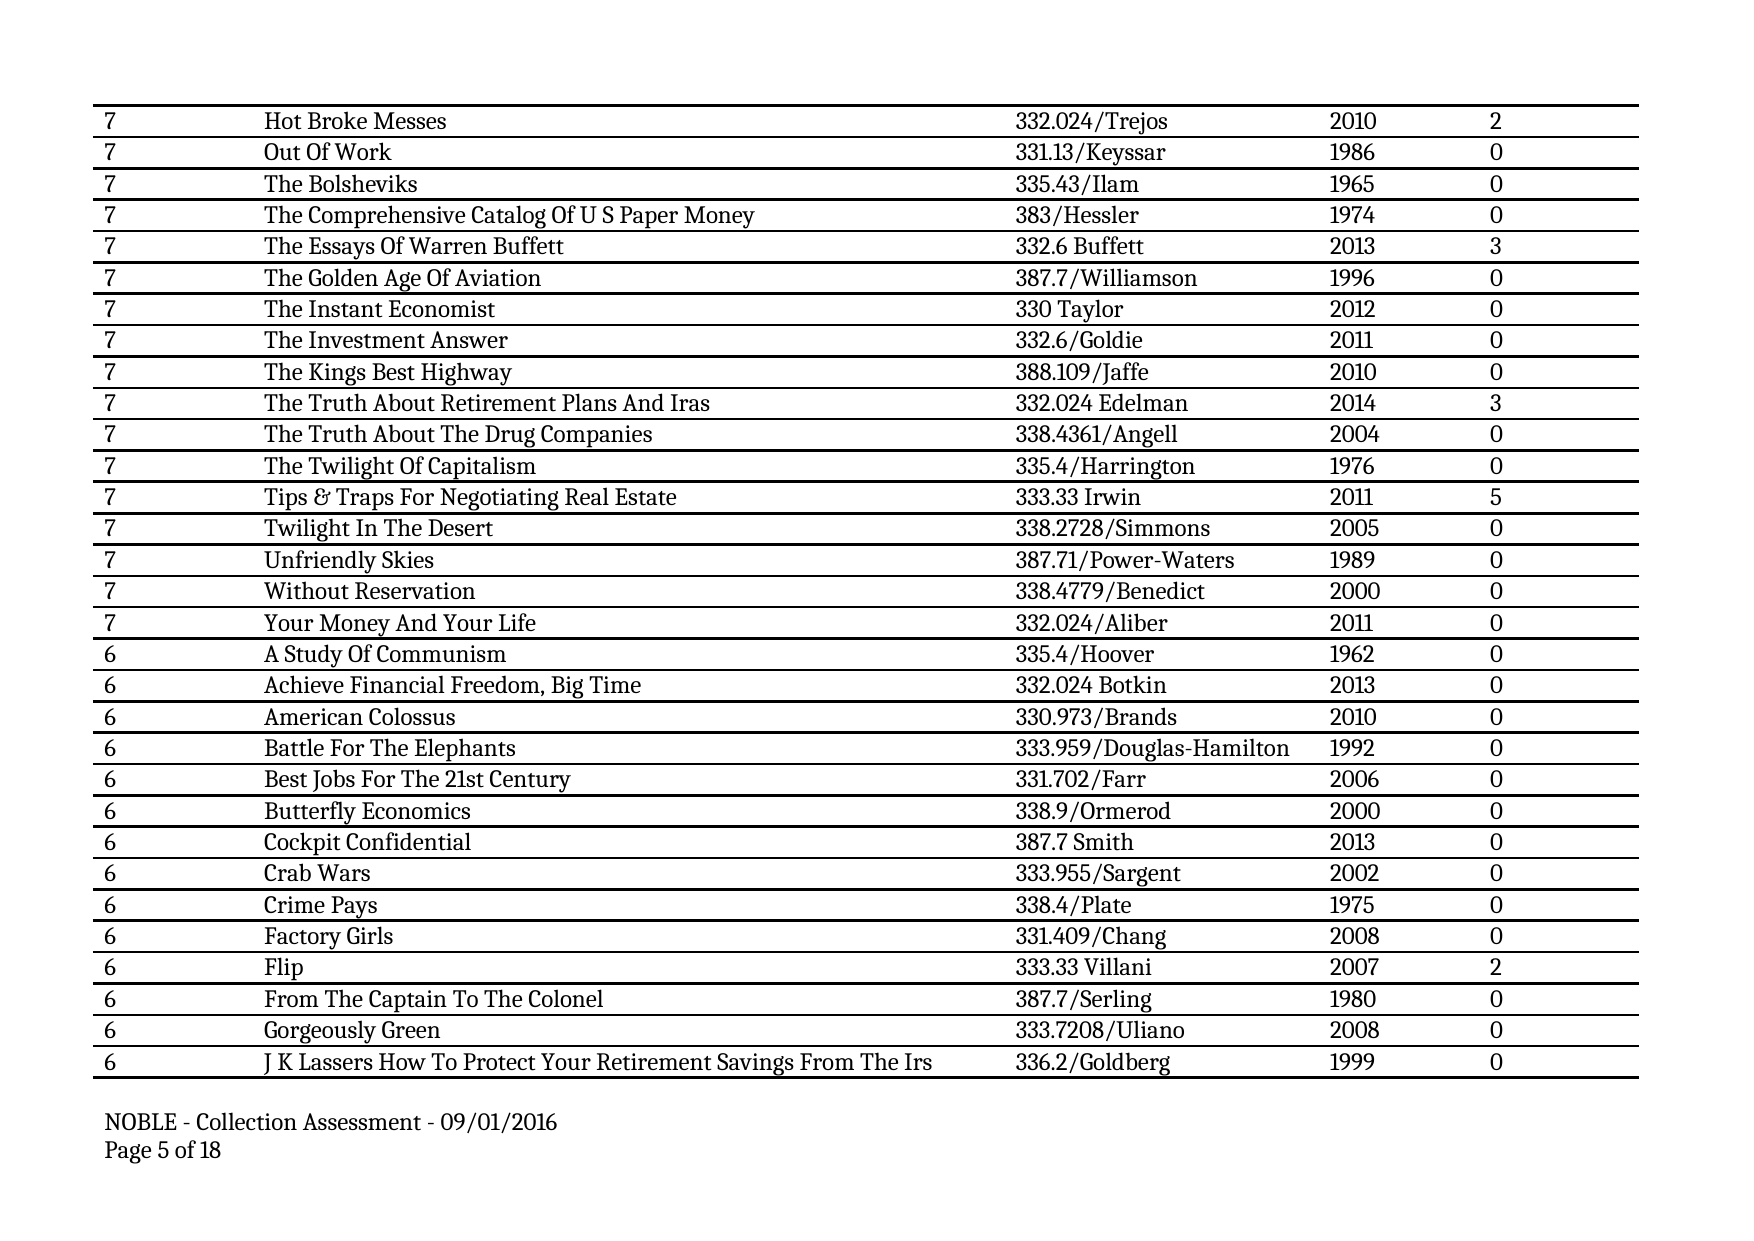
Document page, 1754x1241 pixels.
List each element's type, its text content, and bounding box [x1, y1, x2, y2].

table_cell Hot Broke Messes [253, 107, 999, 136]
table_cell 7 [93, 515, 253, 543]
table_cell 2013 [1319, 671, 1478, 700]
table_cell 0 [1479, 170, 1638, 198]
table_cell 2 [1479, 107, 1638, 136]
table_cell 2011 [1319, 483, 1478, 512]
table_cell 7 [93, 201, 253, 229]
table_cell 1996 [1319, 264, 1478, 292]
table_cell 6 [93, 922, 253, 951]
table_cell 0 [1479, 295, 1638, 324]
table_cell 7 [93, 107, 253, 136]
table_cell 331.702/Farr [999, 765, 1319, 794]
table_cell Crab Wars [253, 859, 999, 888]
table_cell Out Of Work [253, 138, 999, 167]
table_cell The Kings Best Highway [253, 358, 999, 386]
table_cell 2010 [1319, 703, 1478, 731]
table_cell 0 [1479, 797, 1638, 825]
table_cell 3 [1479, 389, 1638, 418]
table_cell 338.9/Ormerod [999, 797, 1319, 825]
table_cell 0 [1479, 515, 1638, 543]
table_cell The Truth About The Drug Companies [253, 420, 999, 449]
table_cell 387.7/Serling [999, 985, 1319, 1013]
table_cell Crime Pays [253, 891, 999, 919]
table_cell 6 [93, 953, 253, 982]
table_cell 387.7 Smith [999, 828, 1319, 857]
table_cell 2008 [1319, 922, 1478, 951]
table_cell 1992 [1319, 734, 1478, 763]
table_cell 1986 [1319, 138, 1478, 167]
table_cell 330 Taylor [999, 295, 1319, 324]
table_cell 3 [1479, 232, 1638, 261]
table_cell The Golden Age Of Aviation [253, 264, 999, 292]
table_cell 2004 [1319, 420, 1478, 449]
table_cell 6 [93, 859, 253, 888]
table_cell 0 [1479, 264, 1638, 292]
table_cell 338.4361/Angell [999, 420, 1319, 449]
table_cell 2006 [1319, 765, 1478, 794]
table_cell 7 [93, 546, 253, 574]
table_cell 1965 [1319, 170, 1478, 198]
table_cell 331.409/Chang [999, 922, 1319, 951]
table_cell 2014 [1319, 389, 1478, 418]
table_cell J K Lassers How To Protect Your Retirement Savings From The Irs [253, 1047, 999, 1076]
table_cell 1989 [1319, 546, 1478, 574]
table_cell 2013 [1319, 828, 1478, 857]
table_cell Best Jobs For The 21st Century [253, 765, 999, 794]
table_cell Gorgeously Green [253, 1016, 999, 1045]
table_cell 332.6 Buffett [999, 232, 1319, 261]
table_cell The Truth About Retirement Plans And Iras [253, 389, 999, 418]
table_cell 7 [93, 389, 253, 418]
table_cell 0 [1479, 828, 1638, 857]
table_cell 6 [93, 765, 253, 794]
table_cell The Comprehensive Catalog Of U S Paper Money [253, 201, 999, 229]
table_cell 2005 [1319, 515, 1478, 543]
table_cell 1980 [1319, 985, 1478, 1013]
table_cell 333.955/Sargent [999, 859, 1319, 888]
table_cell 1975 [1319, 891, 1478, 919]
table_cell 7 [93, 232, 253, 261]
table_cell 6 [93, 703, 253, 731]
table_cell 1962 [1319, 640, 1478, 668]
table_cell The Instant Economist [253, 295, 999, 324]
table_cell 383/Hessler [999, 201, 1319, 229]
table_cell 0 [1479, 138, 1638, 167]
table_cell 2007 [1319, 953, 1478, 982]
table_cell Without Reservation [253, 577, 999, 606]
table_cell 0 [1479, 671, 1638, 700]
table_cell 333.959/Douglas-Hamilton [999, 734, 1319, 763]
table_cell 0 [1479, 640, 1638, 668]
table_cell 2 [1479, 953, 1638, 982]
table_cell 0 [1479, 201, 1638, 229]
table_cell 338.2728/Simmons [999, 515, 1319, 543]
table_cell 2011 [1319, 326, 1478, 355]
table_cell 330.973/Brands [999, 703, 1319, 731]
table_cell 0 [1479, 985, 1638, 1013]
table_cell 387.71/Power-Waters [999, 546, 1319, 574]
table_cell 332.024/Aliber [999, 608, 1319, 637]
table_cell 6 [93, 891, 253, 919]
table_cell 7 [93, 452, 253, 480]
table_cell Unfriendly Skies [253, 546, 999, 574]
table_cell 6 [93, 985, 253, 1013]
table_cell Butterfly Economics [253, 797, 999, 825]
table_cell 6 [93, 1047, 253, 1076]
table_cell 332.6/Goldie [999, 326, 1319, 355]
table_cell 1976 [1319, 452, 1478, 480]
table_cell 0 [1479, 1047, 1638, 1076]
table_cell 387.7/Williamson [999, 264, 1319, 292]
table_cell 7 [93, 138, 253, 167]
table_cell 0 [1479, 891, 1638, 919]
table_cell 2011 [1319, 608, 1478, 637]
table_cell 336.2/Goldberg [999, 1047, 1319, 1076]
table_cell 1974 [1319, 201, 1478, 229]
table_cell 7 [93, 264, 253, 292]
table_cell 0 [1479, 326, 1638, 355]
table_cell Factory Girls [253, 922, 999, 951]
table_cell 0 [1479, 452, 1638, 480]
table_cell 7 [93, 170, 253, 198]
table_cell 7 [93, 577, 253, 606]
table_cell A Study Of Communism [253, 640, 999, 668]
table_cell 0 [1479, 546, 1638, 574]
table_cell 0 [1479, 577, 1638, 606]
table_cell 6 [93, 640, 253, 668]
table_cell 333.7208/Uliano [999, 1016, 1319, 1045]
table_cell American Colossus [253, 703, 999, 731]
table_cell 0 [1479, 1016, 1638, 1045]
table_cell 2013 [1319, 232, 1478, 261]
table_cell 2008 [1319, 1016, 1478, 1045]
table_cell Your Money And Your Life [253, 608, 999, 637]
table_cell 332.024 Botkin [999, 671, 1319, 700]
table_cell 6 [93, 734, 253, 763]
table_cell 2010 [1319, 358, 1478, 386]
table_cell 7 [93, 483, 253, 512]
table_cell Tips & Traps For Negotiating Real Estate [253, 483, 999, 512]
table_cell 0 [1479, 358, 1638, 386]
table_cell 6 [93, 671, 253, 700]
table_cell 0 [1479, 703, 1638, 731]
table_cell The Twilight Of Capitalism [253, 452, 999, 480]
table_cell 5 [1479, 483, 1638, 512]
table_cell 333.33 Irwin [999, 483, 1319, 512]
table_cell 6 [93, 797, 253, 825]
table_cell 2012 [1319, 295, 1478, 324]
table_cell 338.4779/Benedict [999, 577, 1319, 606]
table_cell 0 [1479, 608, 1638, 637]
table_cell The Bolsheviks [253, 170, 999, 198]
table_cell 2010 [1319, 107, 1478, 136]
table_cell 335.43/Ilam [999, 170, 1319, 198]
table_cell Cockpit Confidential [253, 828, 999, 857]
table_cell The Investment Answer [253, 326, 999, 355]
table_cell 332.024/Trejos [999, 107, 1319, 136]
table_cell 1999 [1319, 1047, 1478, 1076]
table_cell 6 [93, 828, 253, 857]
table_cell 7 [93, 295, 253, 324]
table_cell 335.4/Harrington [999, 452, 1319, 480]
table_cell 331.13/Keyssar [999, 138, 1319, 167]
table_cell Flip [253, 953, 999, 982]
table_cell 7 [93, 326, 253, 355]
table_cell Achieve Financial Freedom, Big Time [253, 671, 999, 700]
table_cell 0 [1479, 734, 1638, 763]
table_cell 7 [93, 420, 253, 449]
table_cell 0 [1479, 420, 1638, 449]
table_cell 332.024 Edelman [999, 389, 1319, 418]
table_cell 333.33 Villani [999, 953, 1319, 982]
table_cell 6 [93, 1016, 253, 1045]
table_cell 338.4/Plate [999, 891, 1319, 919]
table_cell 2000 [1319, 577, 1478, 606]
table_cell 0 [1479, 922, 1638, 951]
table_cell 7 [93, 358, 253, 386]
table_cell Battle For The Elephants [253, 734, 999, 763]
table_cell 7 [93, 608, 253, 637]
table_cell 0 [1479, 765, 1638, 794]
table_cell The Essays Of Warren Buffett [253, 232, 999, 261]
table_cell 2002 [1319, 859, 1478, 888]
table_cell 0 [1479, 859, 1638, 888]
table_cell From The Captain To The Colonel [253, 985, 999, 1013]
table_cell 335.4/Hoover [999, 640, 1319, 668]
table_cell 2000 [1319, 797, 1478, 825]
table_cell 388.109/Jaffe [999, 358, 1319, 386]
table_cell Twilight In The Desert [253, 515, 999, 543]
